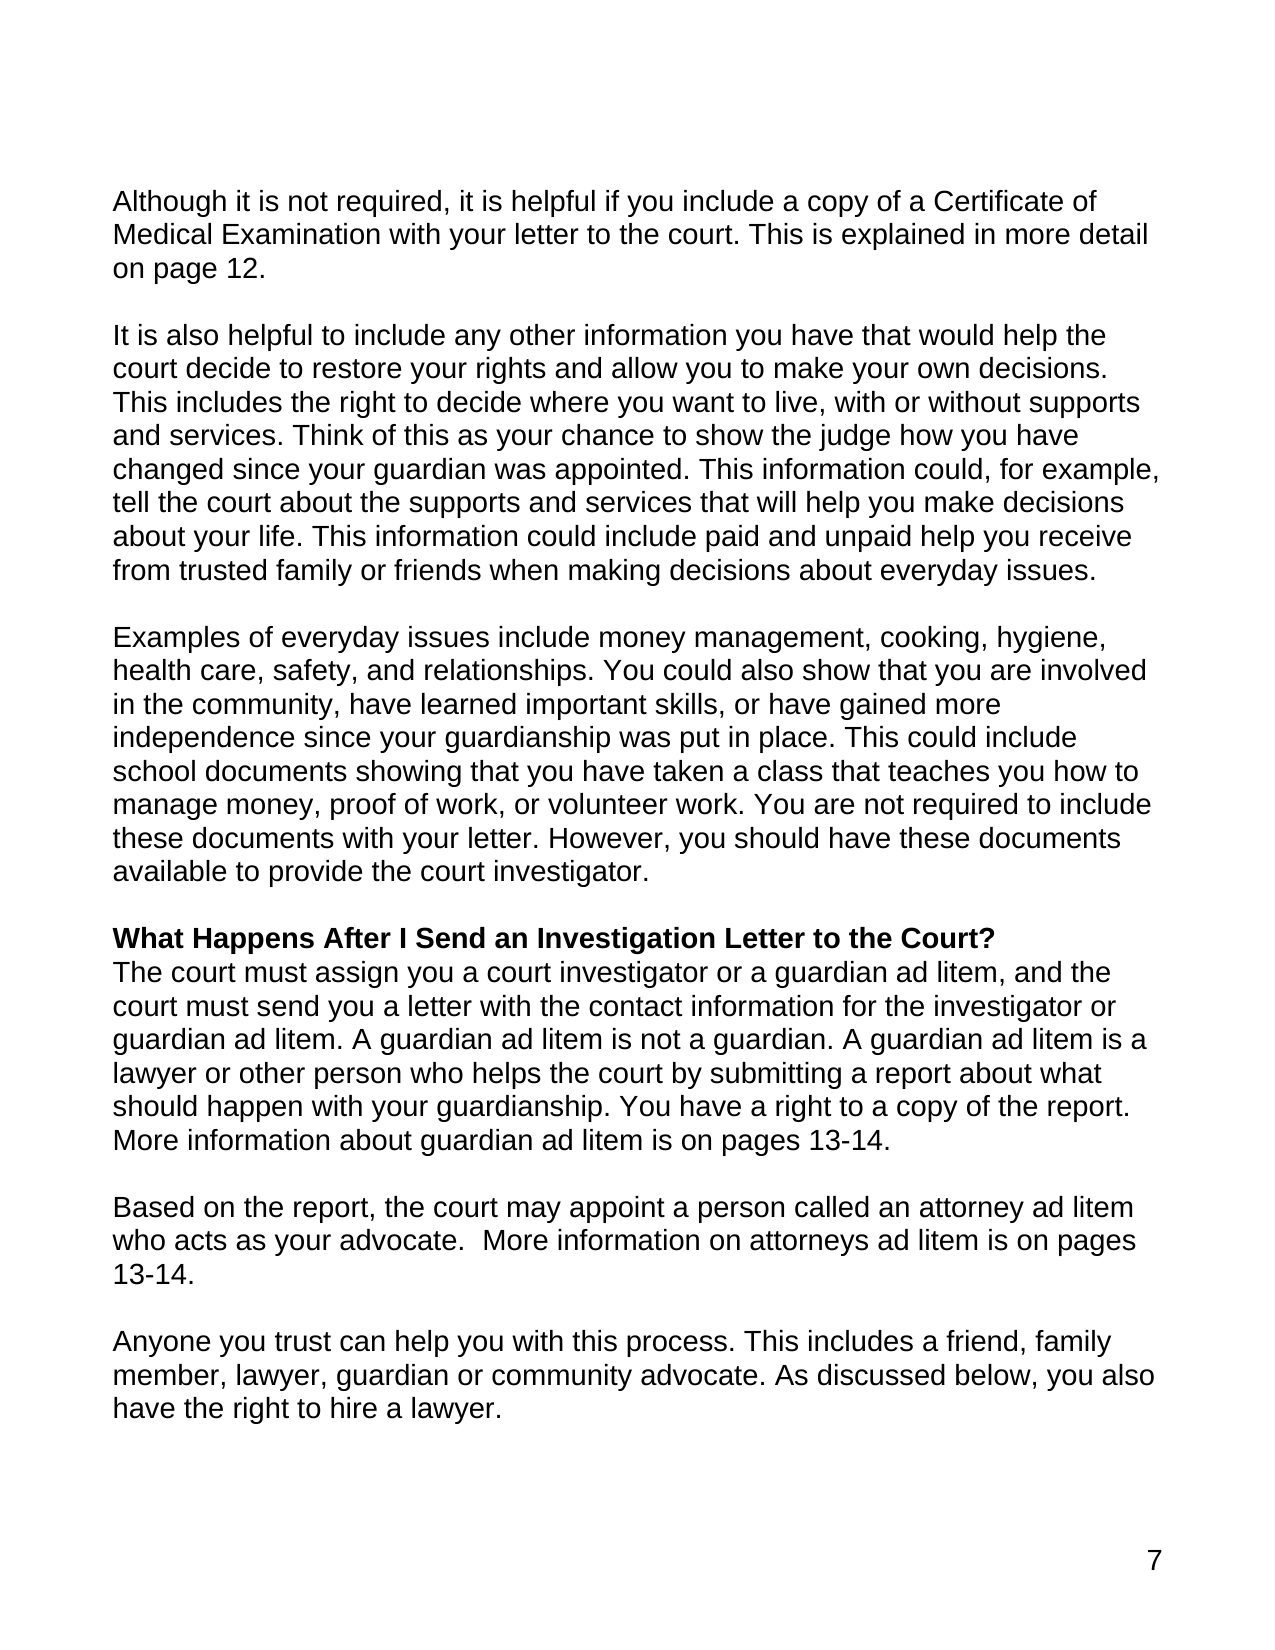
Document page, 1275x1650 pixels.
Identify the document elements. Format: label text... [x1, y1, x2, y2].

text It is also helpful to include any other information you have that would help the court decide to restore your rights and allow you to make your own decisions. This includes the right to decide where you want to live, with or without supports and services. Think of this as your chance to show the judge how you have changed since your guardian was appointed. This information could, for example, tell the court about the supports and services that will help you make decisions about your life. This information could include paid and unpaid help you receive from trusted family or friends when making decisions about everyday issues. [112, 318, 1162, 586]
text Examples of everyday issues include money management, cooking, hygiene, health care, safety, and relationships. You could also show that you are involved in the community, have learned important skills, or have gained more independence since your guardianship was put in place. This could include school documents showing that you have taken a class that teaches you how to manage money, proof of work, or volunteer work. You are not required to include these documents with your letter. However, you should have these documents available to provide the court investigator. [112, 619, 1162, 888]
text What Happens After I Send an Investigation Letter to the Court? [112, 921, 1162, 955]
text Based on the report, the court may appoint a person called an attorney ad litem who acts as your advocate. More information on attorneys ad litem is on pages 13-14. [112, 1190, 1162, 1290]
text The court must assign you a court investigator or a guardian ad litem, and the court must send you a letter with the contact information for the investigator or guardian ad litem. A guardian ad litem is not a guardian. A guardian ad litem is a lawyer or other person who helps the court by submitting a report about what should happen with your guardianship. You have a right to a copy of the report. More information about guardian ad litem is on pages 13-14. [112, 955, 1162, 1156]
text Although it is not required, it is helpful if you include a copy of a Certificate of Medical Examination with your letter to the court. This is explained in more detail on page 12. [112, 183, 1162, 284]
text Anyone you trust can help you with this process. This includes a friend, family member, lawyer, guardian or community advocate. As discussed below, you also have the right to hire a lawyer. [112, 1324, 1162, 1424]
